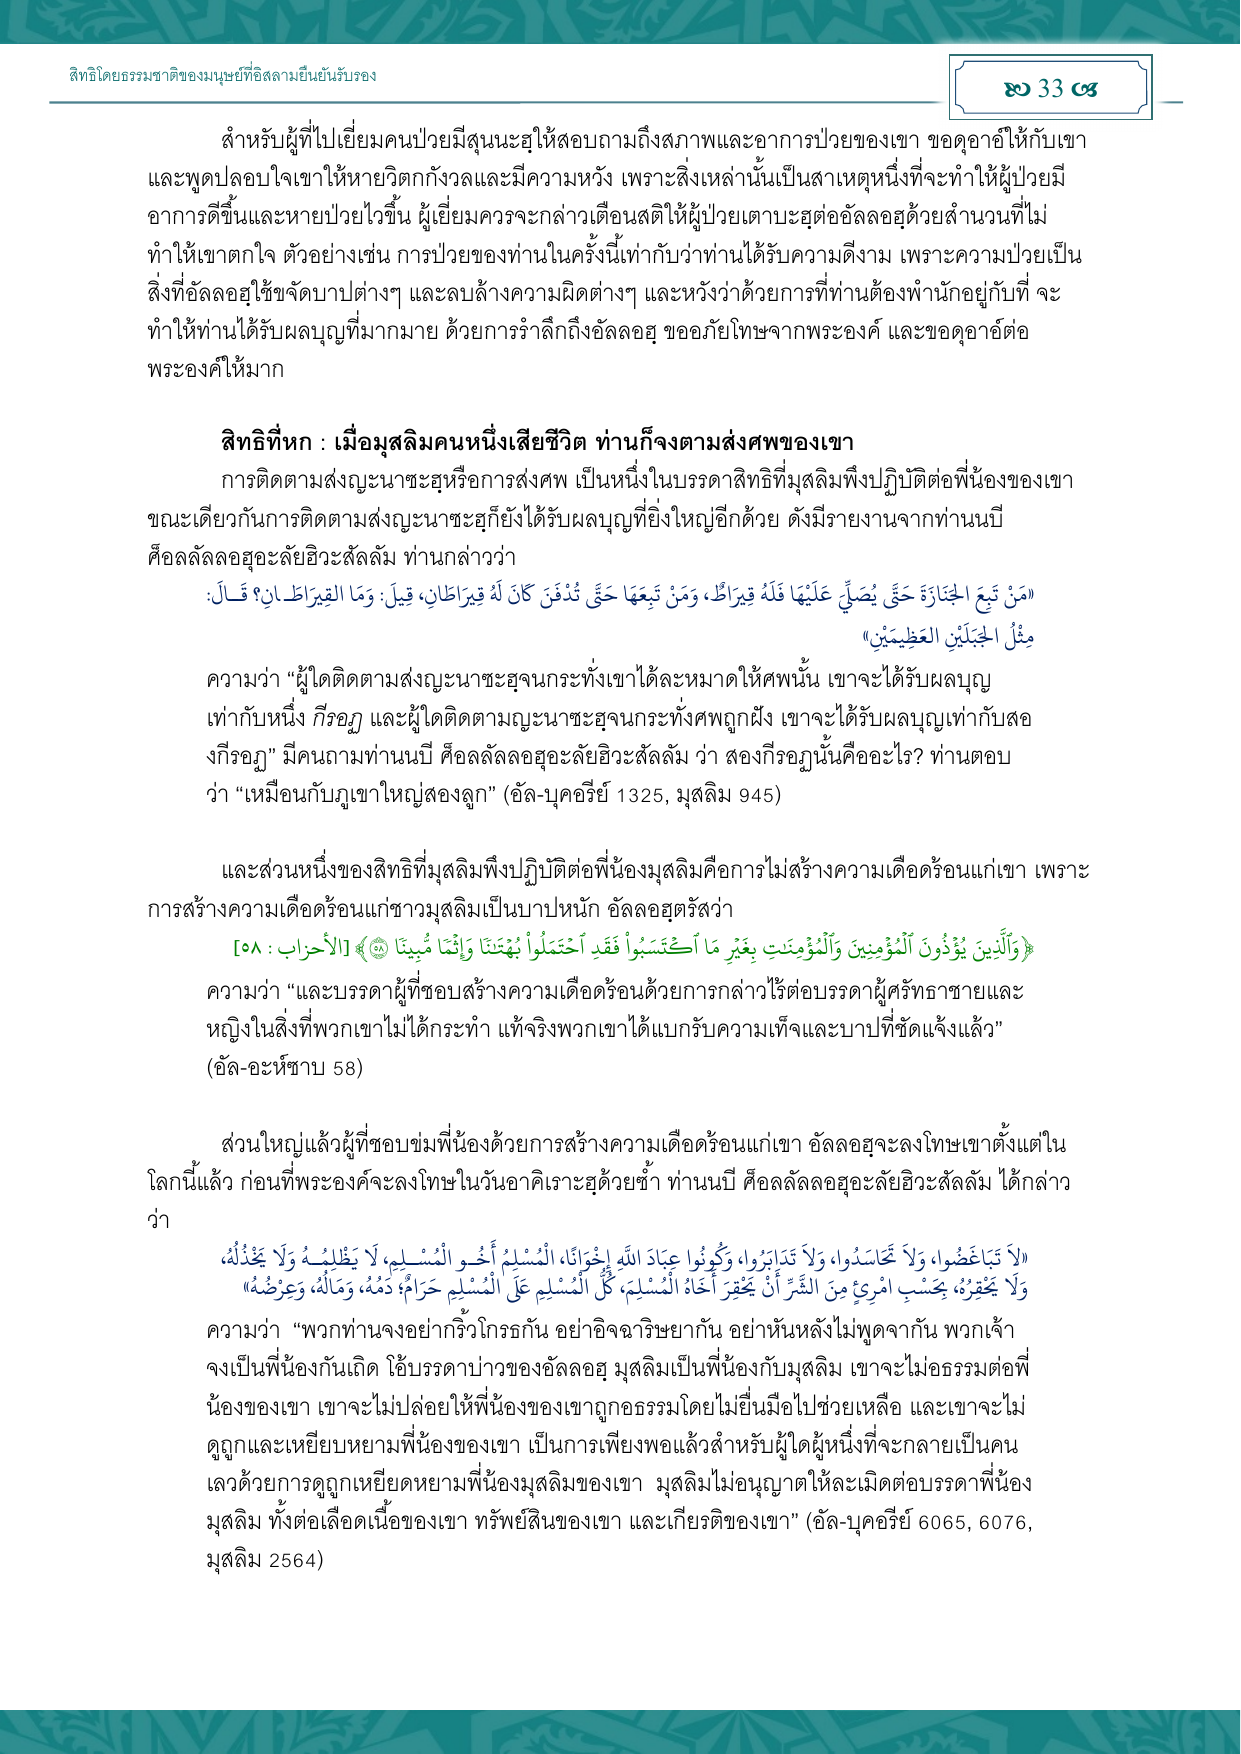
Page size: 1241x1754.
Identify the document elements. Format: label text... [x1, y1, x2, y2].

text ﴿وَٱلَّذِينَ يُؤۡذُونَ ٱلۡمُؤۡمِنِينَ وَٱلۡمُؤۡمِنَٰتِ بِغَيۡرِ مَا ٱكۡتَسَبُواْ فَقَدِ ٱحۡتَمَلُواْ بُهۡتَٰنٗا وَإِثۡمٗا مُّبِينٗا ٥٨﴾ [الأحزاب : ٥٨] [206, 926, 1034, 969]
text การติดตามส่งญะนาซะฮฺหรือการส่งศพ เป็นหนึ่งในบรรดาสิทธิที่มุสลิมพึงปฏิบัติต่อพี่น้องของเขา ขณะเดียวกันการติดตามส่งญะนาซะฮฺก็ยังได้รับผลบุญที่ยิ่งใหญ่อีกด้วย ดังมีรายงานจากท่านนบี ศ็อลลัลลอฮุอะลัยฮิวะสัลลัม ท่านกล่าวว่า [147, 459, 1093, 574]
text ความว่า “และบรรดาผู้ที่ชอบสร้างความเดือดร้อนด้วยการกล่าวไร้ต่อบรรดาผู้ศรัทธาชายและหญิงในสิ่งที่พวกเขาไม่ได้กระทำ แท้จริงพวกเขาได้แบกรับความเท็จและบาปที่ชัดแจ้งแล้ว” (อัล-อะห์ซาบ 58) [206, 969, 1034, 1084]
text ความว่า “พวกท่านจงอย่ากริ้วโกรธกัน อย่าอิจฉาริษยากัน อย่าหันหลังไม่พูดจากัน พวกเจ้าจงเป็นพี่น้องกันเถิด โอ้บรรดาบ่าวของอัลลอฮฺ มุสลิมเป็นพี่น้องกับมุสลิม เขาจะไม่อธรรมต่อพี่น้องของเขา เขาจะไม่ปล่อยให้พี่น้องของเขาถูกอธรรมโดยไม่ยื่นมือไปช่วยเหลือ และเขาจะไม่ดูถูกและเหยียบหยามพี่น้องของเขา เป็นการเพียงพอแล้วสำหรับผู้ใดผู้หนึ่งที่จะกลายเป็นคนเลวด้วยการดูถูกเหยียดหยามพี่น้องมุสลิมของเขา มุสลิมไม่อนุญาตให้ละเมิดต่อบรรดาพี่น้องมุสลิม ทั้งต่อเลือดเนื้อของเขา ทรัพย์สินของเขา และเกียรติของเขา” (อัล-บุคอรีย์ 6065, 6076, มุสลิม 2564) [206, 1309, 1034, 1576]
text และส่วนหนึ่งของสิทธิที่มุสลิมพึงปฏิบัติต่อพี่น้องมุสลิมคือการไม่สร้างความเดือดร้อนแก่เขา เพราะการสร้างความเดือดร้อนแก่ชาวมุสลิมเป็นบาปหนัก อัลลอฮฺตรัสว่า [147, 849, 1093, 926]
picture [0, 1710, 1241, 1754]
picture [0, 0, 1240, 44]
text สิทธิที่หก : เมื่อมุสลิมคนหนึ่งเสียชีวิต ท่านก็จงตามส่งศพของเขา [147, 423, 1093, 459]
text ความว่า “ผู้ใดติดตามส่งญะนาซะฮฺจนกระทั่งเขาได้ละหมาดให้ศพนั้น เขาจะได้รับผลบุญเท่ากับหนึ่ง กีรอฏ และผู้ใดติดตามญะนาซะฮฺจนกระทั่งศพถูกฝัง เขาจะได้รับผลบุญเท่ากับสองกีรอฏ” มีคนถามท่านนบี ศ็อลลัลลอฮุอะลัยฮิวะสัลลัม ว่า สองกีรอฏนั้นคืออะไร? ท่านตอบว่า “เหมือนกับภูเขาใหญ่สองลูก” (อัล-บุคอรีย์ 1325, มุสลิม 945) [206, 658, 1034, 811]
text «لاَ تَبَاغَضُوا، وَلاَ تَحَاسَدُوا، وَلاَ تَدَابَرُوا، وَكُونُوا عِبَادَ اللَّهِ إِخْوَانًا، الْمُسْلِمُ أَخُو الْمُسْلِمِ، لَا يَظْلِمُهُ وَلَا يَخْذُلُهُ، وَلَا يَحْقِرُهُ، بِحَسْبِ امْرِئٍ مِنَ الشَّرِّ أَنْ يَحْقِرَ أَخَاهُ الْمُسْلِمَ، كُلُّ الْمُسْلِمِ عَلَى الْمُسْلِمِ حَرَامٌ؛ دَمُهُ، وَمَالُهُ، وَعِرْضُهُ» [221, 1237, 1028, 1309]
text ส่วนใหญ่แล้วผู้ที่ชอบข่มพี่น้องด้วยการสร้างความเดือดร้อนแก่เขา อัลลอฮฺจะลงโทษเขาตั้งแต่ในโลกนี้แล้ว ก่อนที่พระองค์จะลงโทษในวันอาคิเราะฮฺด้วยซ้ำ ท่านนบี ศ็อลลัลลอฮุอะลัยฮิวะสัลลัม ได้กล่าวว่า [147, 1122, 1093, 1237]
text «مَنْ تَبِعَ الجَنَازَةَ حَتَّى يُصَلِّيَ عَلَيْهَا فَلَهُ قِيرَاطٌ، وَمَنْ تَبِعَهَا حَتَّى تُدْفَنَ كَانَ لَهُ قِيرَاطَانِ، قِيلَ: وَمَا القِيرَاطَانِ؟ قَالَ: مِثْلُ الجَبَلَيْنِ العَظِيمَيْنِ» [206, 574, 1034, 658]
text สำหรับผู้ที่ไปเยี่ยมคนป่วยมีสุนนะฮฺให้สอบถามถึงสภาพและอาการป่วยของเขา ขอดุอาอ์ให้กับเขา และพูดปลอบใจเขาให้หายวิตกกังวลและมีความหวัง เพราะสิ่งเหล่านั้นเป็นสาเหตุหนึ่งที่จะทำให้ผู้ป่วยมีอาการดีขึ้นและหายป่วยไวขึ้น ผู้เยี่ยมควรจะกล่าวเตือนสติให้ผู้ป่วยเตาบะฮฺต่ออัลลอฮฺด้วยสำนวนที่ไม่ทำให้เขาตกใจ ตัวอย่างเช่น การป่วยของท่านในครั้งนี้เท่ากับว่าท่านได้รับความดีงาม เพราะความป่วยเป็นสิ่งที่อัลลอฮฺใช้ขจัดบาปต่างๆ และลบล้างความผิดต่างๆ และหวังว่าด้วยการที่ท่านต้องพำนักอยู่กับที่ จะทำให้ท่านได้รับผลบุญที่มากมาย ด้วยการรำลึกถึงอัลลอฮฺ ขออภัยโทษจากพระองค์ และขอดุอาอ์ต่อพระองค์ให้มาก [147, 118, 1093, 386]
